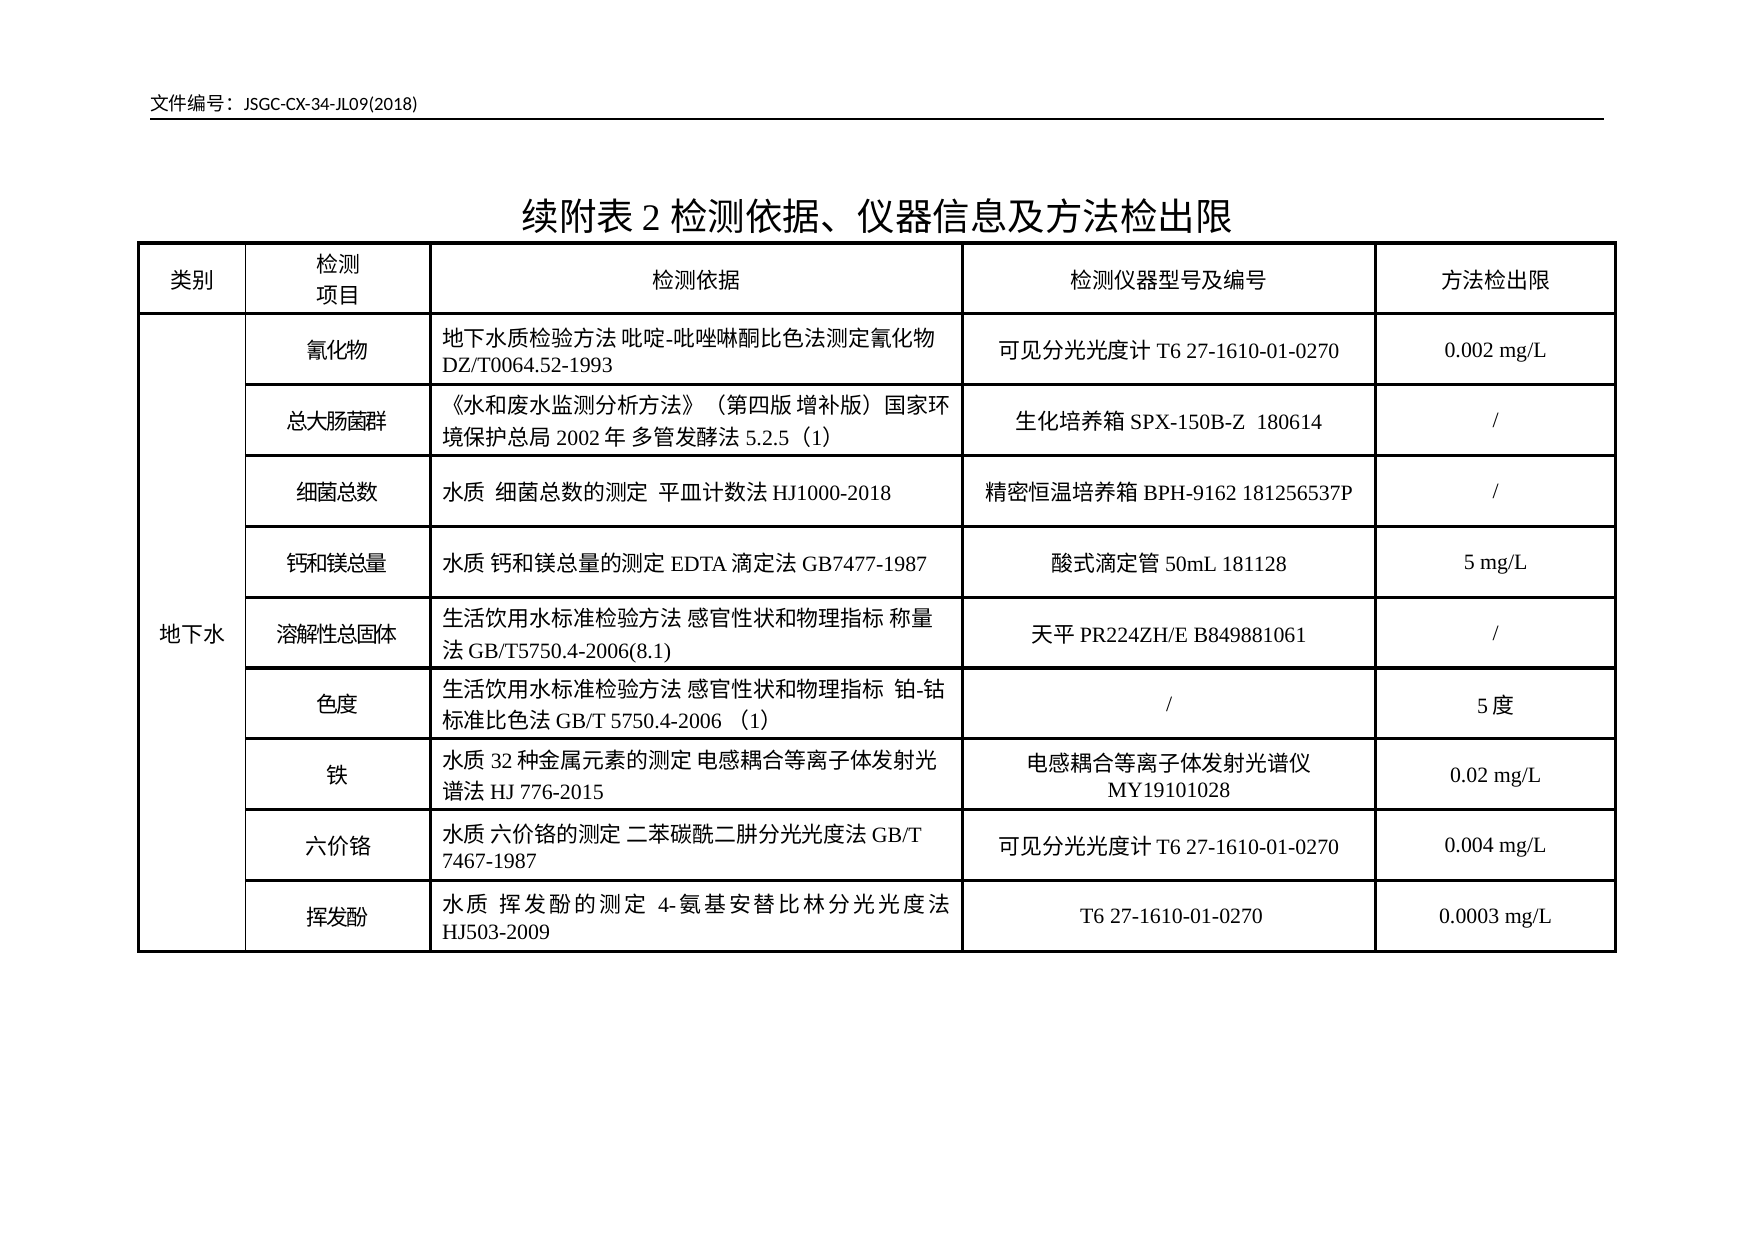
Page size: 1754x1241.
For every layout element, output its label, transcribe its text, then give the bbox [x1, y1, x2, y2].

table_header 检测仪器型号及编号 [964, 245, 1374, 312]
table_header 类别 [140, 245, 245, 312]
table_cell 氰化物 [246, 315, 429, 383]
table_cell / [1377, 386, 1614, 454]
table_cell 生活饮用水标准检验方法 感官性状和物理指标 铂-钴标准比色法GB/T 5750.4-2006 （1） [432, 670, 961, 737]
table_cell 水质 钙和镁总量的测定 EDTA滴定法 GB7477-1987 [432, 528, 961, 596]
table_cell 水质 32种金属元素的测定 电感耦合等离子体发射光谱法HJ 776-2015 [432, 740, 961, 808]
table_cell 水质 六价铬的测定 二苯碳酰二肼分光光度法GB/T 7467-1987 [432, 811, 961, 879]
table_cell 0.02 mg/L [1377, 740, 1614, 808]
table_cell 色度 [246, 670, 429, 737]
table_cell / [1377, 457, 1614, 525]
table_cell 5 mg/L [1377, 528, 1614, 596]
table_cell 溶解性总固体 [246, 599, 429, 666]
text 续附表2 检测依据、仪器信息及方法检出限 [150, 187, 1604, 241]
table_cell 天平PR224ZH/E B849881061 [964, 599, 1374, 666]
table_cell 地下水质检验方法 吡啶-吡唑啉酮比色法测定氰化物DZ/T0064.52-1993 [432, 315, 961, 383]
table_cell 可见分光光度计T6 27-1610-01-0270 [964, 811, 1374, 879]
table_cell 可见分光光度计 T6 27-1610-01-0270 [964, 315, 1374, 383]
table_cell 水质 挥发酚的测定 4-氨基安替比林分光光度法 HJ503-2009 [432, 882, 961, 950]
table_cell 0.002 mg/L [1377, 315, 1614, 383]
table_cell 铁 [246, 740, 429, 808]
table_cell 5度 [1377, 670, 1614, 737]
table_header 检测依据 [432, 245, 961, 312]
table_cell 总大肠菌群 [246, 386, 429, 454]
table_cell 酸式滴定管50mL 181128 [964, 528, 1374, 596]
table_header 方法检出限 [1377, 245, 1614, 312]
table_cell 电感耦合等离子体发射光谱仪 MY19101028 [964, 740, 1374, 808]
table_cell 地下水 [140, 315, 245, 950]
table_cell T6 27-1610-01-0270 [964, 882, 1374, 950]
table_cell 细菌总数 [246, 457, 429, 525]
table_cell 生活饮用水标准检验方法 感官性状和物理指标 称量法GB/T5750.4-2006(8.1) [432, 599, 961, 666]
table_cell 水质 细菌总数的测定 平皿计数法HJ1000-2018 [432, 457, 961, 525]
table_cell 六价铬 [246, 811, 429, 879]
table_cell / [1377, 599, 1614, 666]
table_cell / [964, 670, 1374, 737]
table_cell 0.004 mg/L [1377, 811, 1614, 879]
table_cell 钙和镁总量 [246, 528, 429, 596]
table_cell 《水和废水监测分析方法》（第四版 增补版）国家环境保护总局 2002年 多管发酵法 5.2.5（1） [432, 386, 961, 454]
table_header 检测 项目 [246, 245, 429, 312]
table_cell 生化培养箱 SPX-150B-Z 180614 [964, 386, 1374, 454]
table_cell 精密恒温培养箱 BPH-9162 181256537P [964, 457, 1374, 525]
table_cell 0.0003 mg/L [1377, 882, 1614, 950]
table_cell 挥发酚 [246, 882, 429, 950]
